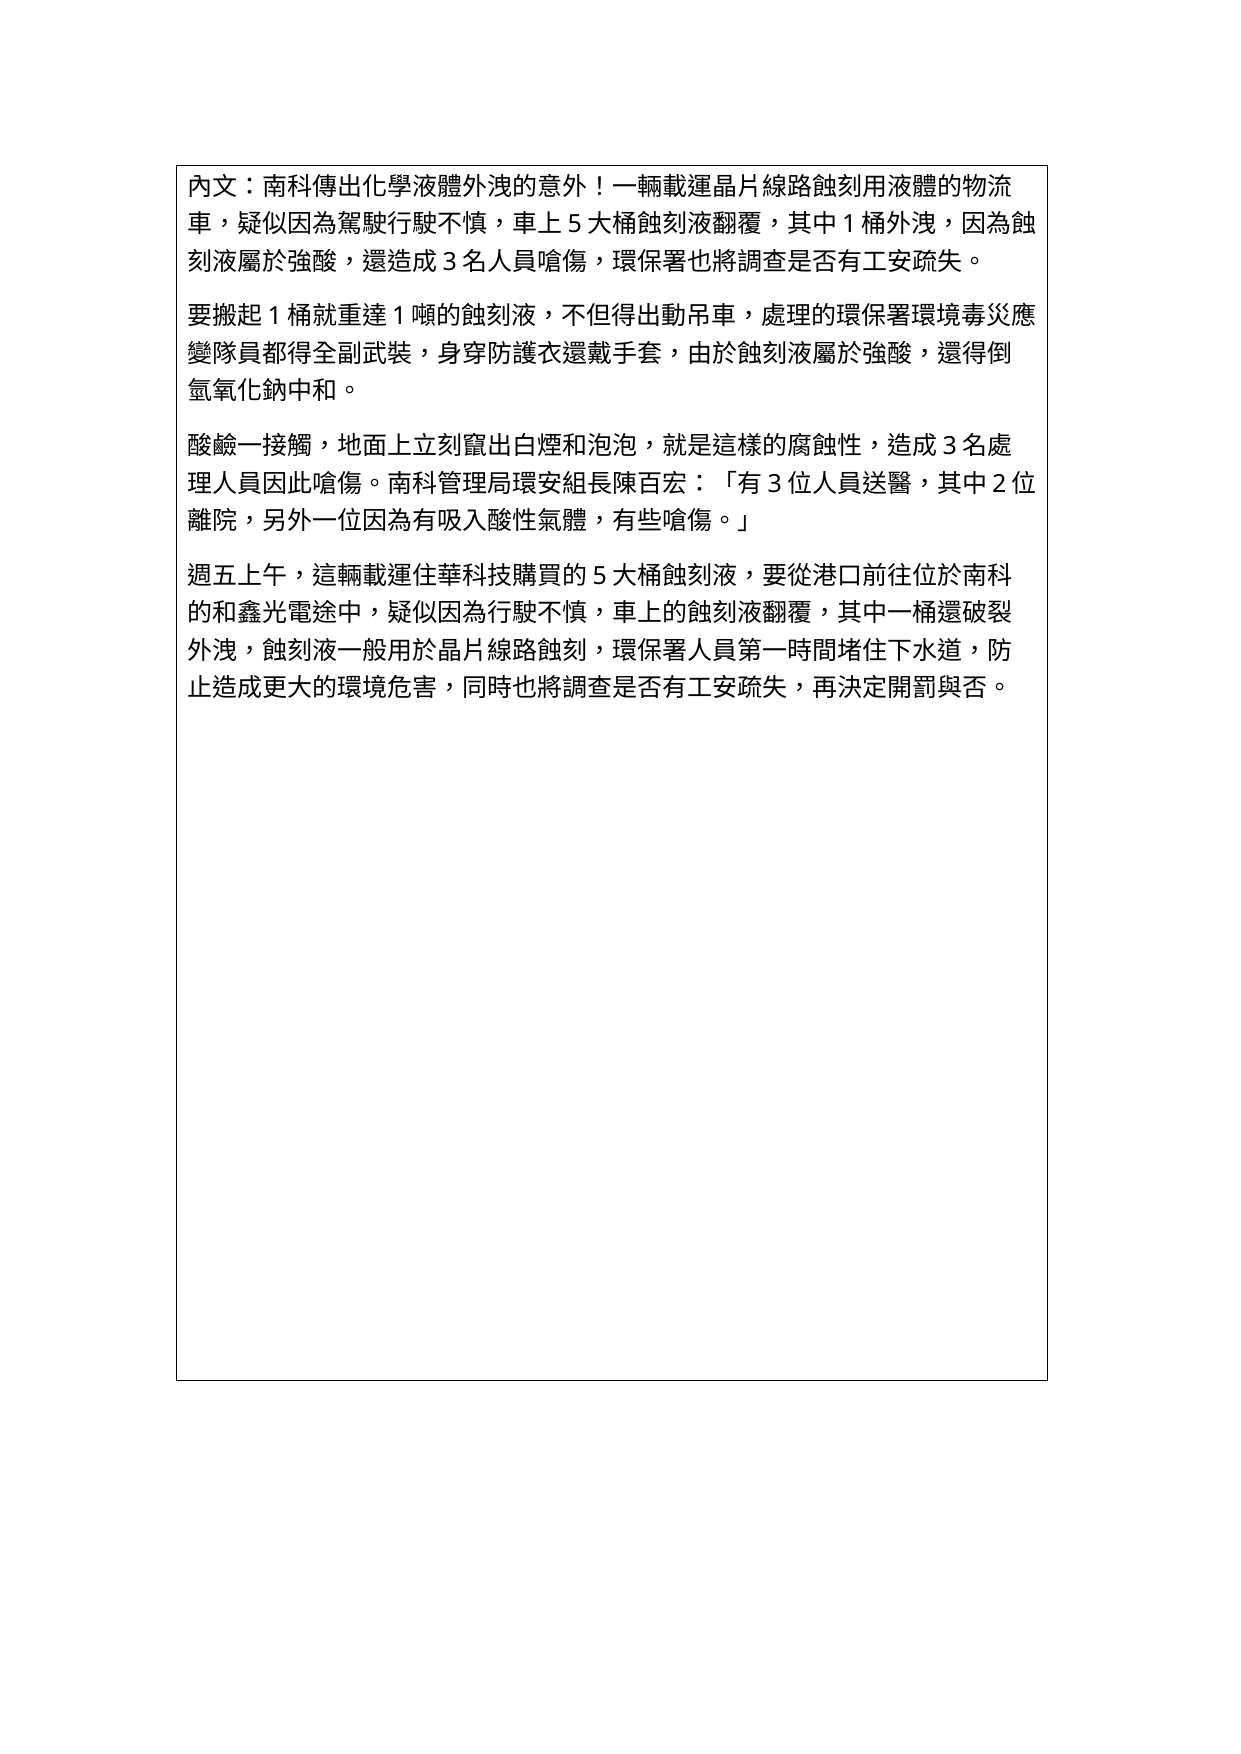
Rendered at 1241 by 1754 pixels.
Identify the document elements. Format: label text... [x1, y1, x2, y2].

table_cell 內文：南科傳出化學液體外洩的意外！一輛載運晶片線路蝕刻用液體的物流車，疑似因為駕駛行駛不慎，車上5大桶蝕刻液翻覆，其中1桶外洩，因為蝕刻液屬於強酸，還造成3名人員嗆傷，環保署也將調查是否有工安疏失。 要搬起1桶就重達1噸的蝕刻液，不但得出動吊車，處理的環保署環境毒災應變隊員都得全副武裝，身穿防護衣還戴手套，由於蝕刻液屬於強酸，還得倒氫氧化鈉中和。 酸鹼一接觸，地面上立刻竄出白煙和泡泡，就是這樣的腐蝕性，造成3名處理人員因此嗆傷。南科管理局環安組長陳百宏：「有3位人員送醫，其中2位離院，另外一位因為有吸入酸性氣體，有些嗆傷。」 週五上午，這輛載運住華科技購買的5大桶蝕刻液，要從港口前往位於南科的和鑫光電途中，疑似因為行駛不慎，車上的蝕刻液翻覆，其中一桶還破裂外洩，蝕刻液一般用於晶片線路蝕刻，環保署人員第一時間堵住下水道，防止造成更大的環境危害，同時也將調查是否有工安疏失，再決定開罰與否。 [177, 166, 1047, 1380]
